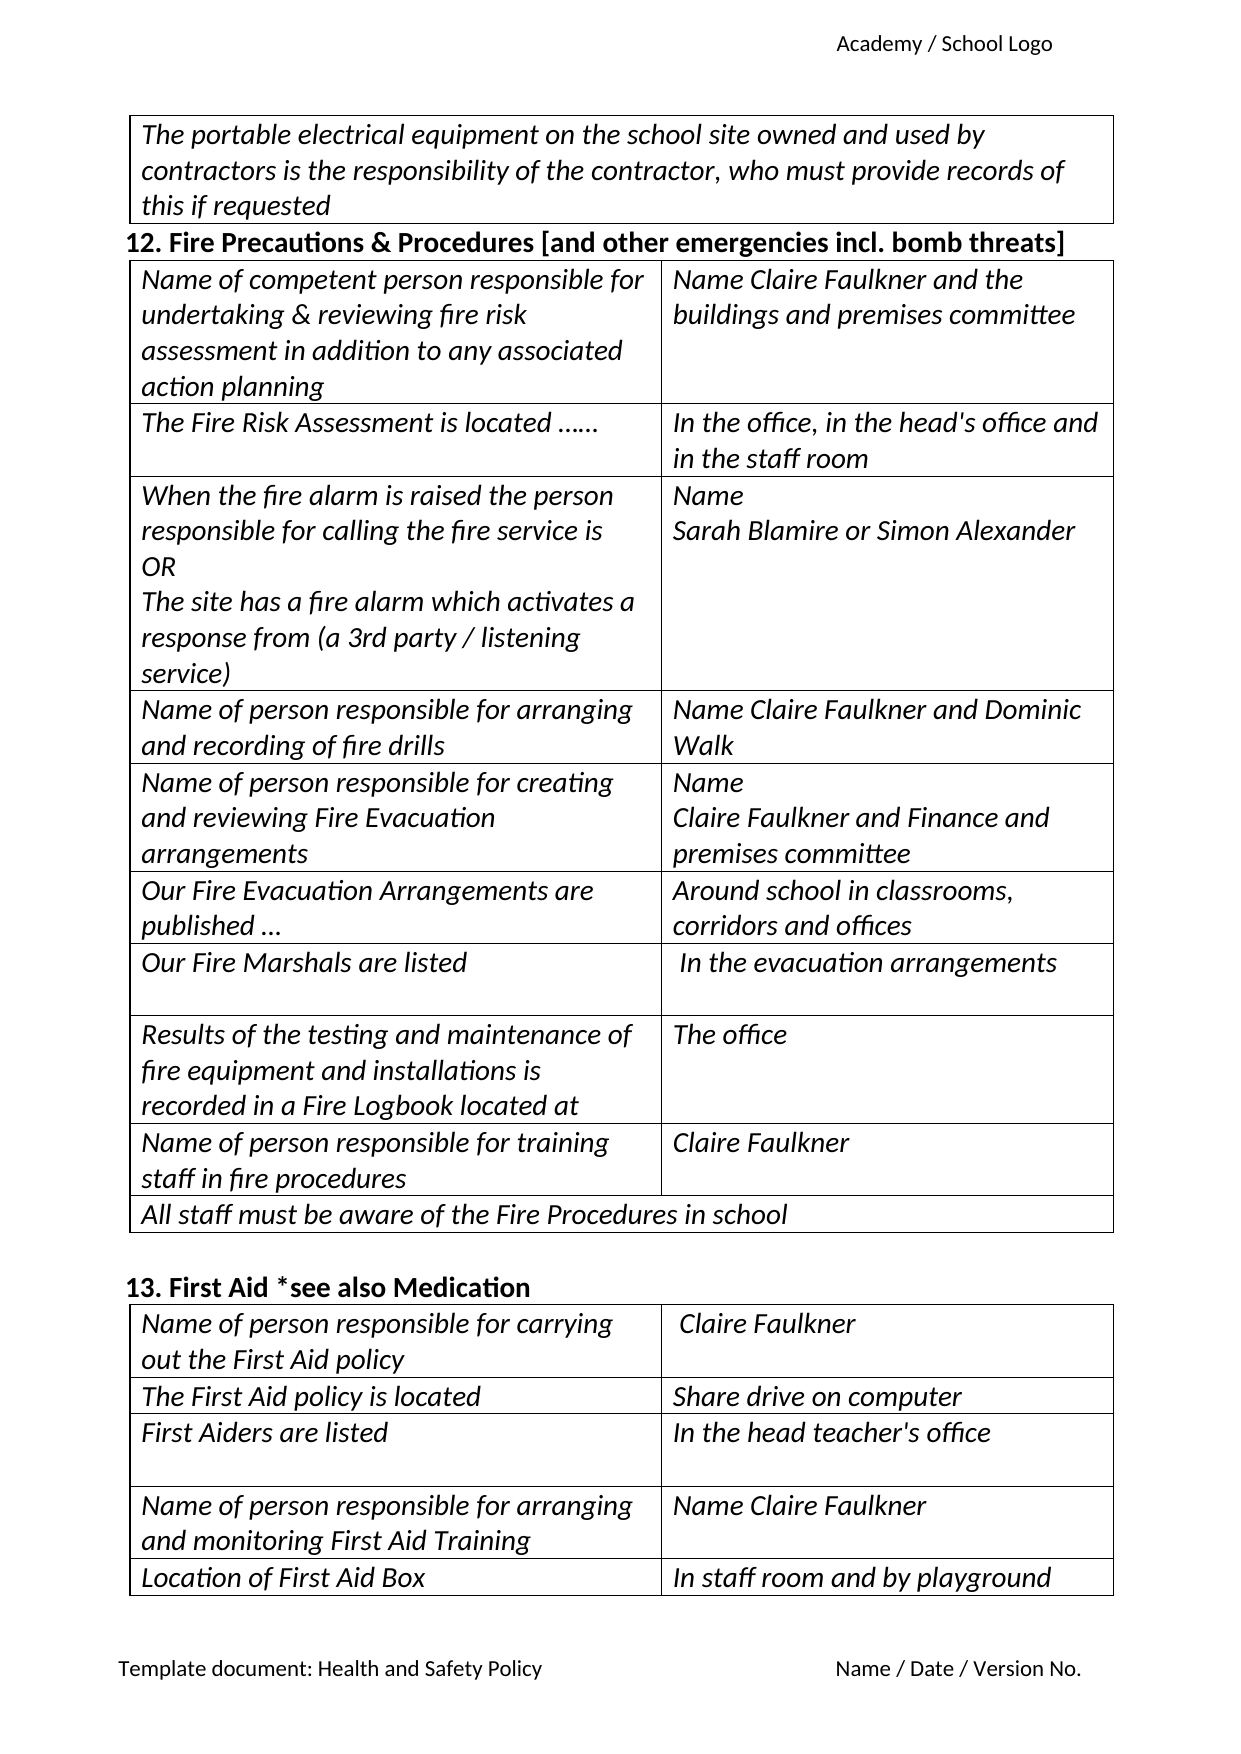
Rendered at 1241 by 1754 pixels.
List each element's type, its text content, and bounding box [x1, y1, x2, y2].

list Fire Precautions & Procedures [and other emergencies incl. bomb threats] [125, 224, 1122, 260]
table_cell All staff must be aware of the Fire Procedures in school [131, 1196, 1113, 1232]
table_cell In the evacuation arrangements [662, 944, 1113, 1015]
list First Aid *see also Medication [125, 1269, 1122, 1304]
table_cell Name of person responsible for training staff in fire procedures [131, 1124, 661, 1195]
table_cell In the head teacher's office [662, 1414, 1113, 1486]
table_cell Name of person responsible for creating and reviewing Fire Evacuation arrangements [131, 764, 661, 871]
table_cell Our Fire Marshals are listed [131, 944, 661, 1015]
table_cell The office [662, 1016, 1113, 1123]
table_cell Share drive on computer [662, 1378, 1113, 1413]
table_cell Name of person responsible for arranging and recording of fire drills [131, 691, 661, 763]
table_header Name of person responsible for carrying out the First Aid policy [131, 1305, 661, 1377]
table_cell First Aiders are listed [131, 1414, 661, 1486]
table_cell Claire Faulkner [662, 1124, 1113, 1195]
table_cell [662, 1559, 1113, 1594]
table_header Name Claire Faulkner and the buildings and premises committee [662, 261, 1113, 403]
table_header Claire Faulkner [662, 1305, 1113, 1377]
table_cell Name Claire Faulkner and Dominic Walk [662, 691, 1113, 763]
table_cell Name Claire Faulkner [662, 1487, 1113, 1558]
table_cell In the office, in the head's office and in the staff room [662, 404, 1113, 476]
table_cell When the fire alarm is raised the person responsible for calling the fire service is OR The site has a fire alarm which activates a response from (a 3rd party / listening service) [131, 477, 661, 690]
table_cell The First Aid policy is located [131, 1378, 661, 1413]
table_cell The portable electrical equipment on the school site owned and used by contractors is the responsibility of the contractor, who must provide records of this if requested [131, 116, 1113, 223]
table_cell The Fire Risk Assessment is located …… [131, 404, 661, 476]
table_cell Name Claire Faulkner and Finance and premises committee [662, 764, 1113, 871]
table_cell Name Sarah Blamire or Simon Alexander [662, 477, 1113, 690]
table_cell Our Fire Evacuation Arrangements are published … [131, 872, 661, 943]
table_cell Results of the testing and maintenance of fire equipment and installations is recorded in a Fire Logbook located at [131, 1016, 661, 1123]
table_cell Around school in classrooms, corridors and offices [662, 872, 1113, 943]
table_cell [131, 1559, 661, 1594]
table_header Name of competent person responsible for undertaking & reviewing fire risk assessment in addition to any associated action planning [131, 261, 661, 403]
table_cell Name of person responsible for arranging and monitoring First Aid Training [131, 1487, 661, 1558]
